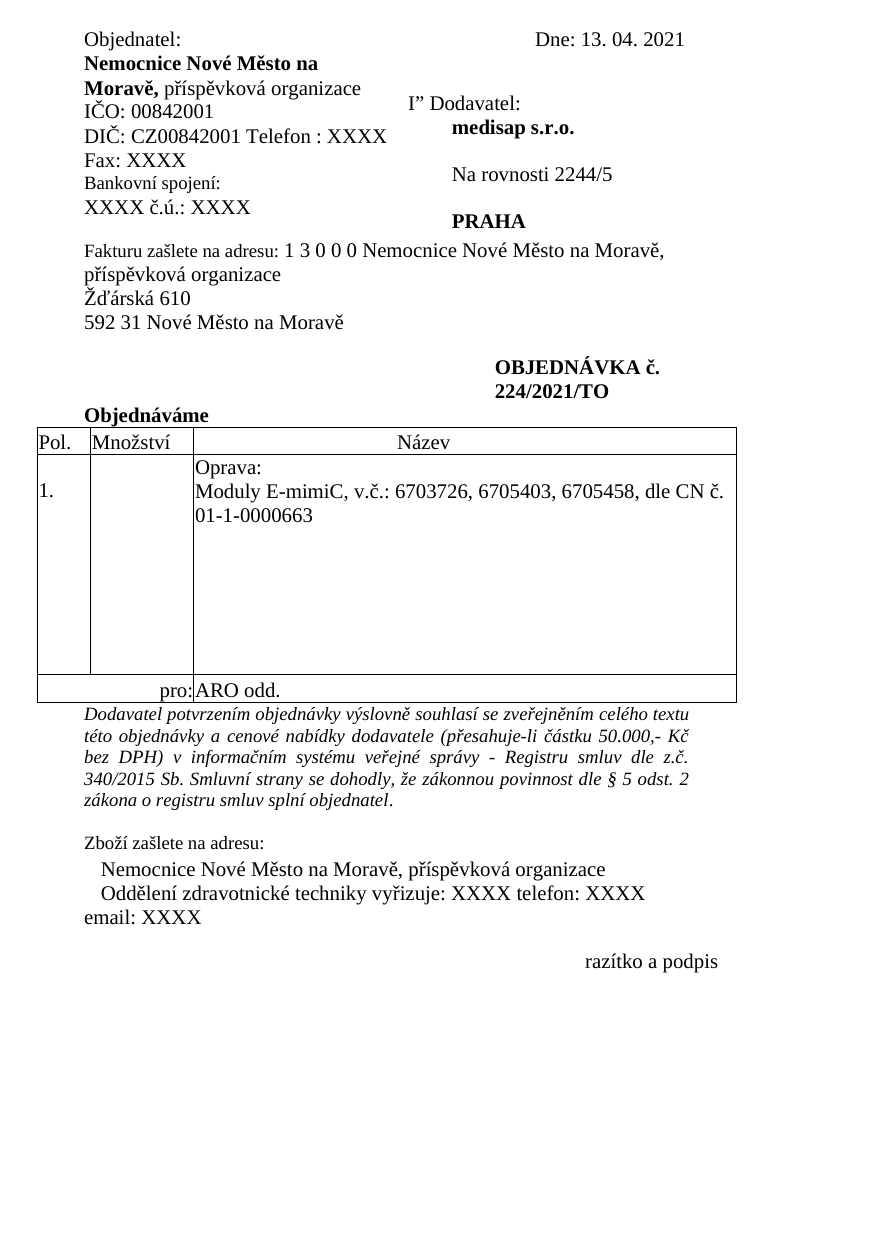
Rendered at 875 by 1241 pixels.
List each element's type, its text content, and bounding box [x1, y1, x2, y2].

text XXXX č.ú.: XXXX [84, 195, 397, 219]
text OBJEDNÁVKA č. 224/2021/TO [494, 355, 690, 403]
table_cell Oprava: Moduly E-mimiC, v.č.: 6703726, 6705403, 6705458, dle CN č. 01-1-0000663 [194, 455, 736, 674]
text Nemocnice Nové Město na Moravě, příspěvková organizace [101, 856, 690, 881]
text medisap s.r.o. [408, 115, 690, 139]
text IČO: 00842001 [84, 99, 397, 123]
table_header Množství [91, 428, 193, 454]
table_header Pol. [38, 428, 90, 454]
table_cell pro: [38, 675, 193, 702]
text Fax: XXXX [84, 148, 397, 172]
table_cell 1. [38, 455, 90, 674]
text I” Dodavatel: [408, 91, 690, 115]
text Dodavatel potvrzením objednávky výslovně souhlasí se zveřejněním celého textu této objednávky a cenové nabídky dodavatele (přesahuje-li částku 50.000,- Kč bez DPH) v informačním systému veřejné správy - Registru smluv dle z.č. 340/2015 Sb. Smluvní strany se dohodly, že zákonnou povinnost dle § 5 odst. 2 zákona o registru smluv splní objednatel. [84, 703, 690, 811]
text Objednáváme [84, 403, 690, 427]
text DIČ: CZ00842001 Telefon : XXXX [84, 123, 397, 148]
table_cell [91, 455, 193, 674]
text Objednatel: [84, 27, 397, 51]
table_cell ARO odd. [194, 675, 736, 702]
text Zboží zašlete na adresu: [84, 832, 690, 853]
text Dne: 13. 04. 2021 [535, 27, 690, 51]
text Nemocnice Nové Město na Moravě, příspěvková organizace [84, 51, 397, 99]
text Fakturu zašlete na adresu: 1 3 0 0 0 Nemocnice Nové Město na Moravě, příspěvková organizace [84, 238, 690, 286]
text Žďárská 610 [84, 286, 690, 310]
text Bankovní spojení: [84, 172, 397, 193]
text 592 31 Nové Město na Moravě [84, 310, 690, 334]
text Na rovnosti 2244/5 [408, 162, 690, 186]
text Oddělení zdravotnické techniky vyřizuje: XXXX telefon: XXXX email: XXXX [84, 881, 690, 929]
text PRAHA [408, 209, 690, 233]
table_header Název [194, 428, 736, 454]
